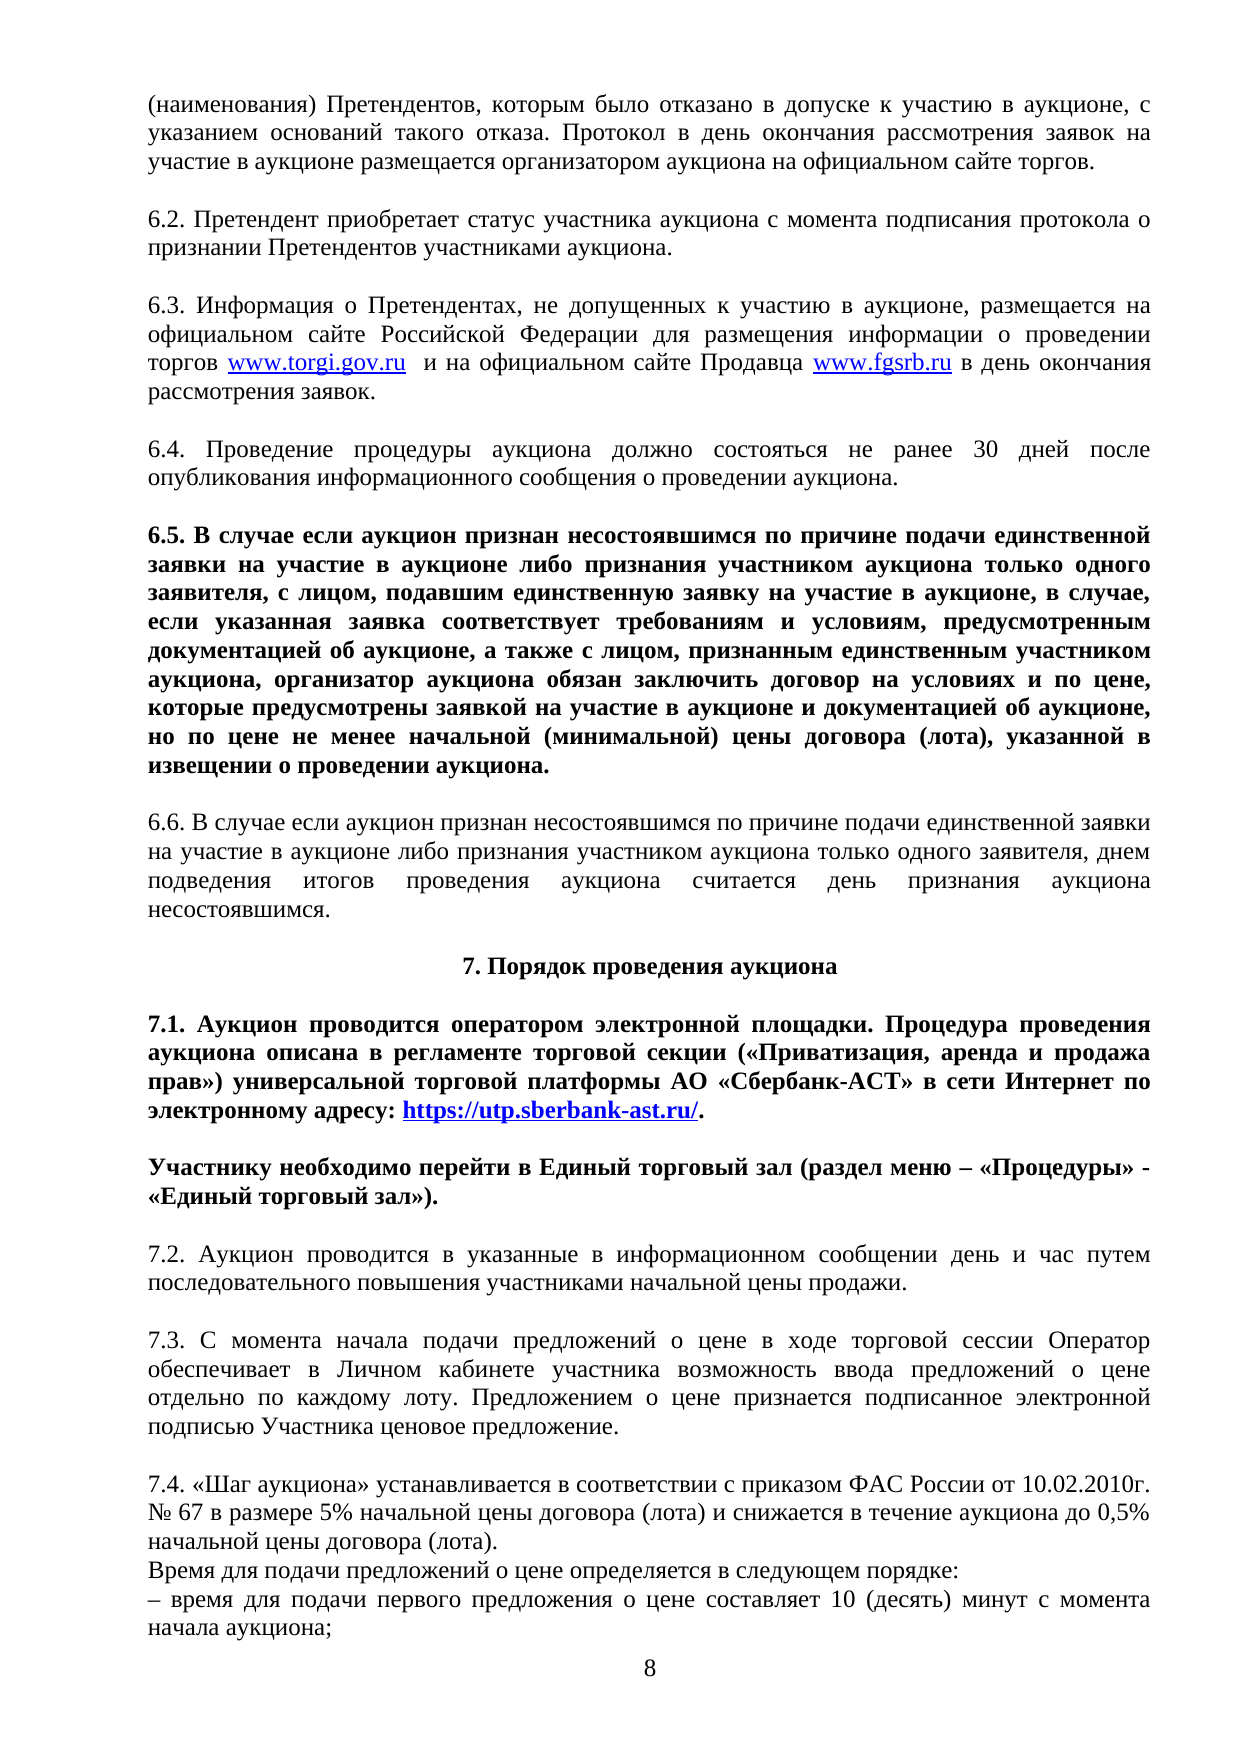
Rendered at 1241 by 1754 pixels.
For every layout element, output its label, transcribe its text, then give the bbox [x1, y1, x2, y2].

text 7.1. Аукцион проводится оператором электронной площадки. Процедура проведения аукциона описана в регламенте торговой секции («Приватизация, аренда и продажа прав») универсальной торговой платформы АО «Сбербанк-АСТ» в сети Интернет по электронному адресу: https://utp.sberbank-ast.ru/. [148, 1009, 1152, 1124]
text 6.2. Претендент приобретает статус участника аукциона с момента подписания протокола о признании Претендентов участниками аукциона. [148, 204, 1152, 261]
text 7.3. С момента начала подачи предложений о цене в ходе торговой сессии Оператор обеспечивает в Личном кабинете участника возможность ввода предложений о цене отдельно по каждому лоту. Предложением о цене признается подписанное электронной подписью Участника ценовое предложение. [148, 1325, 1152, 1440]
text Время для подачи предложений о цене определяется в следующем порядке: [148, 1555, 1152, 1584]
text 6.5. В случае если аукцион признан несостоявшимся по причине подачи единственной заявки на участие в аукционе либо признания участником аукциона только одного заявителя, с лицом, подавшим единственную заявку на участие в аукционе, в случае, если указанная заявка соответствует требованиям и условиям, предусмотренным документацией об аукционе, а также с лицом, признанным единственным участником аукциона, организатор аукциона обязан заключить договор на условиях и по цене, которые предусмотрены заявкой на участие в аукционе и документацией об аукционе, но по цене не менее начальной (минимальной) цены договора (лота), указанной в извещении о проведении аукциона. [148, 520, 1152, 779]
text Участнику необходимо перейти в Единый торговый зал (раздел меню – «Процедуры» - «Единый торговый зал»). [148, 1152, 1152, 1210]
text 6.6. В случае если аукцион признан несостоявшимся по причине подачи единственной заявки на участие в аукционе либо признания участником аукциона только одного заявителя, днем подведения итогов проведения аукциона считается день признания аукциона несостоявшимся. [148, 807, 1152, 922]
text 6.4. Проведение процедуры аукциона должно состояться не ранее 30 дней после опубликования информационного сообщения о проведении аукциона. [148, 434, 1152, 491]
text 7.2. Аукцион проводится в указанные в информационном сообщении день и час путем последовательного повышения участниками начальной цены продажи. [148, 1239, 1152, 1296]
text 7.4. «Шаг аукциона» устанавливается в соответствии с приказом ФАС России от 10.02.2010г. № 67 в размере 5% начальной цены договора (лота) и снижается в течение аукциона до 0,5% начальной цены договора (лота). [148, 1469, 1152, 1555]
text 7. Порядок проведения аукциона [148, 951, 1152, 980]
text – время для подачи первого предложения о цене составляет 10 (десять) минут с момента начала аукциона; [148, 1584, 1152, 1641]
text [148, 89, 1152, 175]
text 6.3. Информация о Претендентах, не допущенных к участию в аукционе, размещается на официальном сайте Российской Федерации для размещения информации о проведении торгов www.torgi.gov.ru и на официальном сайте Продавца www.fgsrb.ru в день окончания рассмотрения заявок. [148, 290, 1152, 405]
